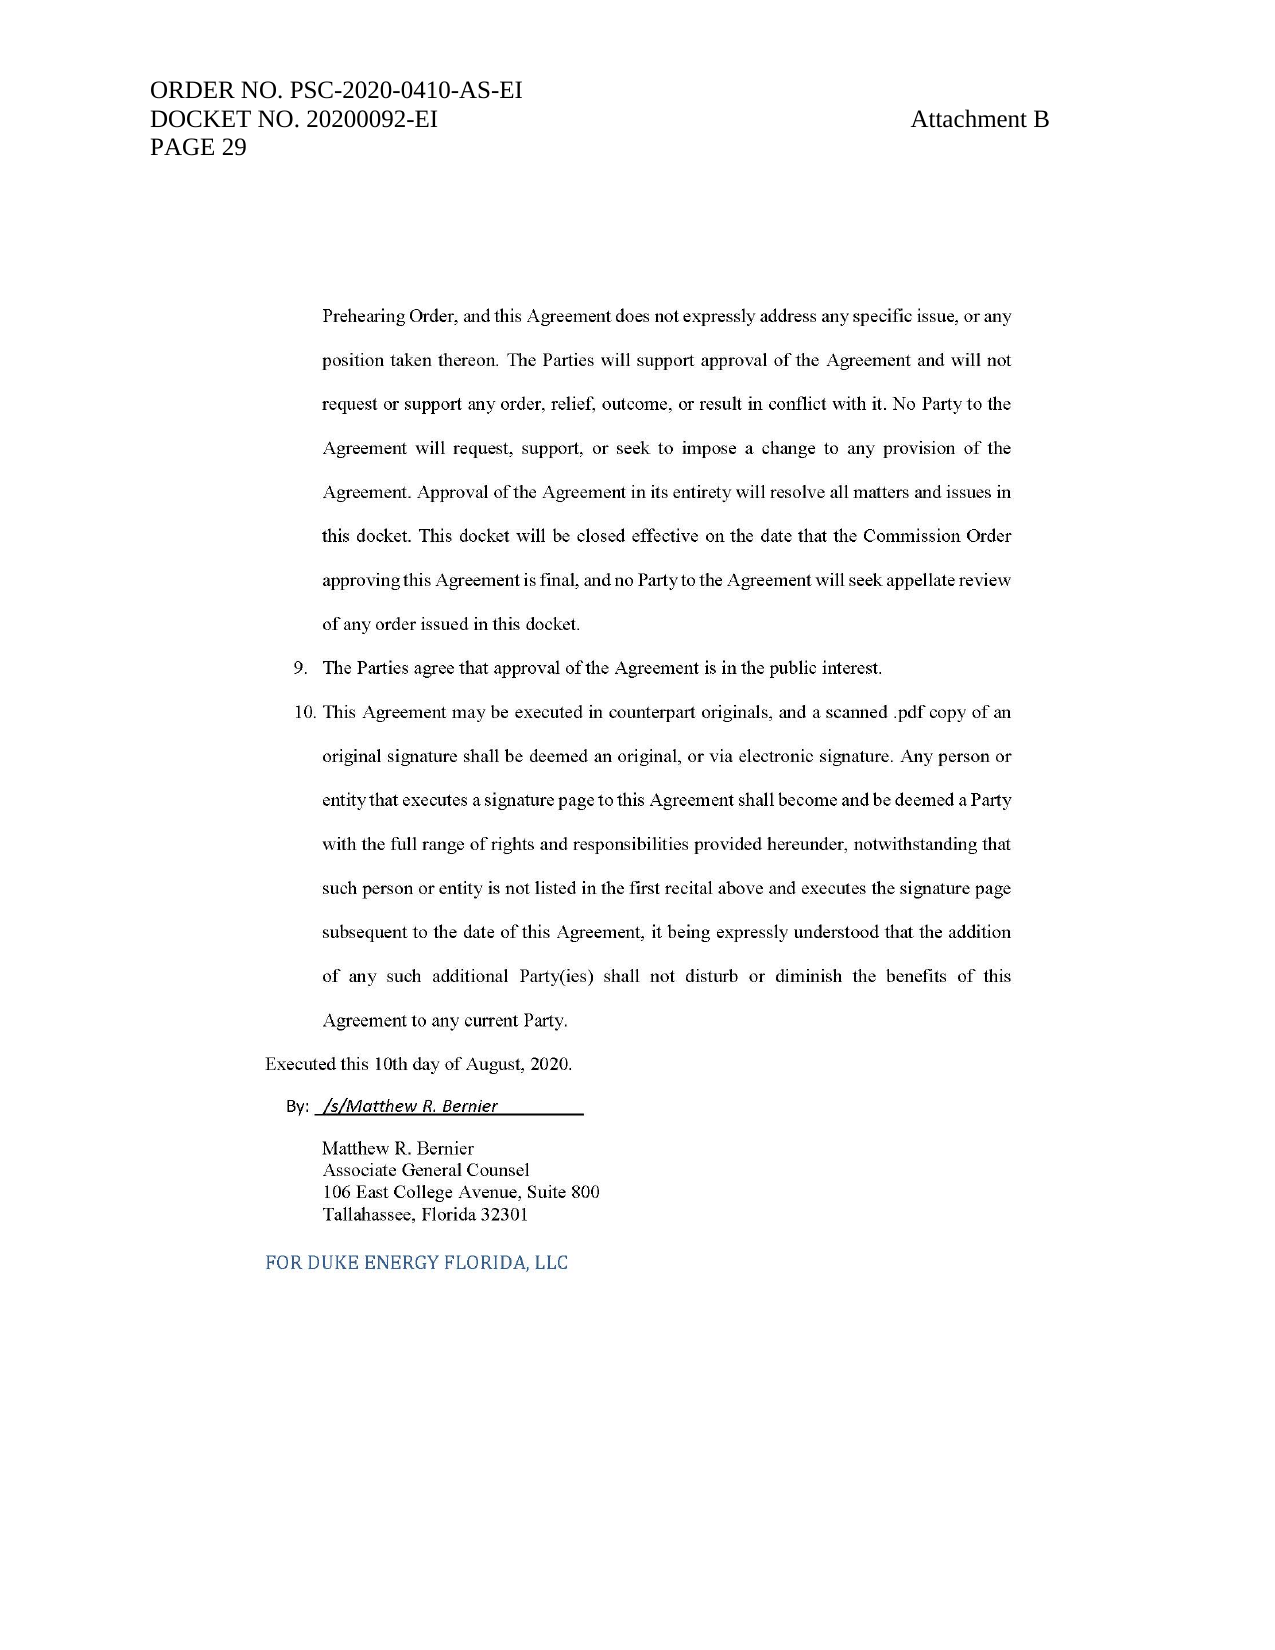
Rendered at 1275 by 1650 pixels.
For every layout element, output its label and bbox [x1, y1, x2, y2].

picture [150, 190, 1125, 1452]
